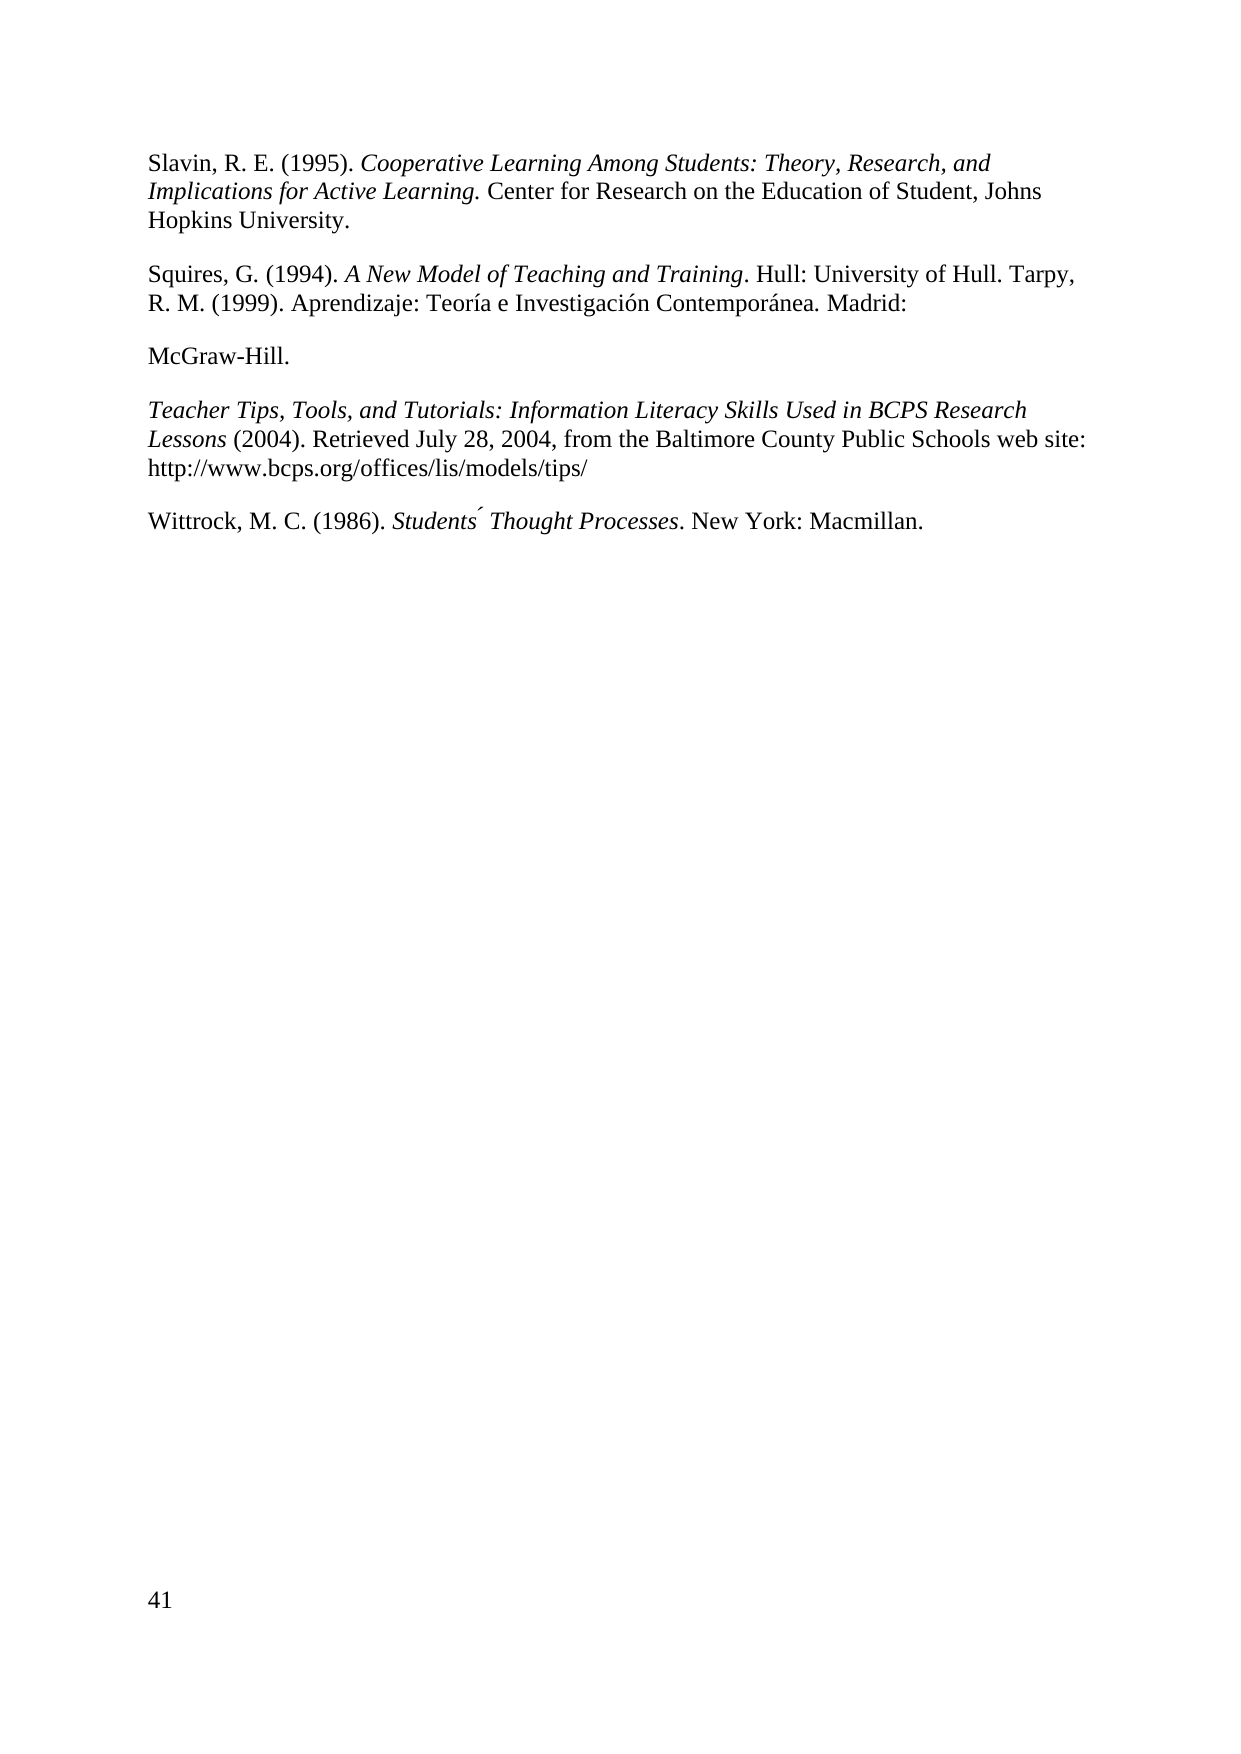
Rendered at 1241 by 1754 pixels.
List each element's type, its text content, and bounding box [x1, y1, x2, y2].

text Teacher Tips, Tools, and Tutorials: Information Literacy Skills Used in BCPS Research Lessons (2004). Retrieved July 28, 2004, from the Baltimore County Public Schools web site: http://www.bcps.org/offices/lis/models/tips/ [148, 395, 1093, 481]
text McGraw-Hill. [148, 341, 1093, 370]
text Slavin, R. E. (1995). Cooperative Learning Among Students: Theory, Research, and Implications for Active Learning. Center for Research on the Education of Student, Johns Hopkins University. [148, 148, 1093, 234]
text Squires, G. (1994). A New Model of Teaching and Training. Hull: University of Hull. Tarpy, R. M. (1999). Aprendizaje: Teoría e Investigación Contemporánea. Madrid: [148, 259, 1093, 316]
text Wittrock, M. C. (1986). Students ́ Thought Processes. New York: Macmillan. [148, 506, 1093, 535]
